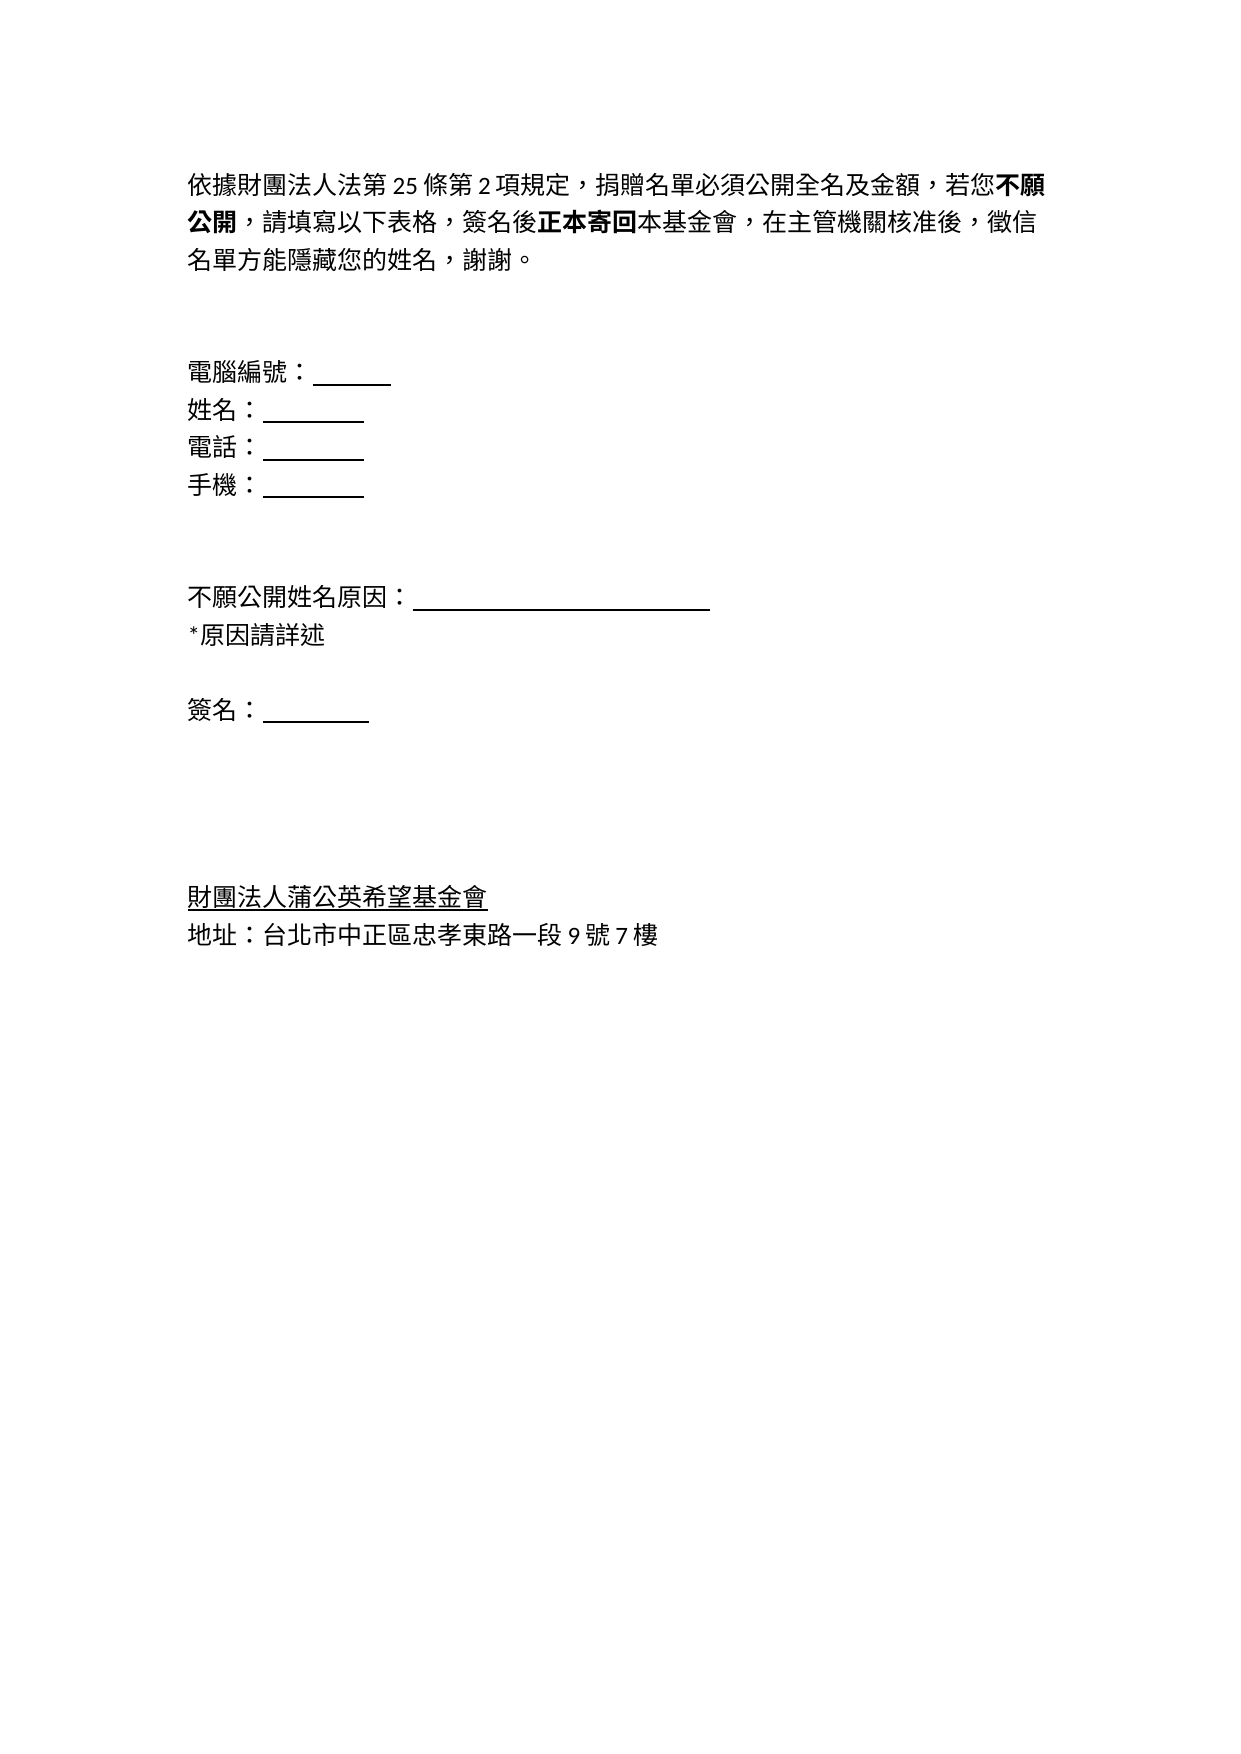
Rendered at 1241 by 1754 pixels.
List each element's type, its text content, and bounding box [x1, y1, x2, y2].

text 手機： [187, 464, 1053, 502]
text 電話： [187, 427, 1053, 464]
text 地址：台北市中正區忠孝東路一段9號7樓 [187, 914, 1053, 952]
text 簽名： [187, 689, 1053, 727]
text 姓名： [187, 389, 1053, 427]
text 不願公開姓名原因： [187, 577, 1053, 614]
text *原因請詳述 [187, 614, 1053, 652]
text 電腦編號： [187, 352, 1053, 389]
text 依據財團法人法第25條第2項規定，捐贈名單必須公開全名及金額，若您不願公開，請填寫以下表格，簽名後正本寄回本基金會，在主管機關核准後，徵信名單方能隱藏您的姓名，謝謝。 [187, 164, 1053, 277]
text 財團法人蒲公英希望基金會 [187, 877, 1053, 914]
